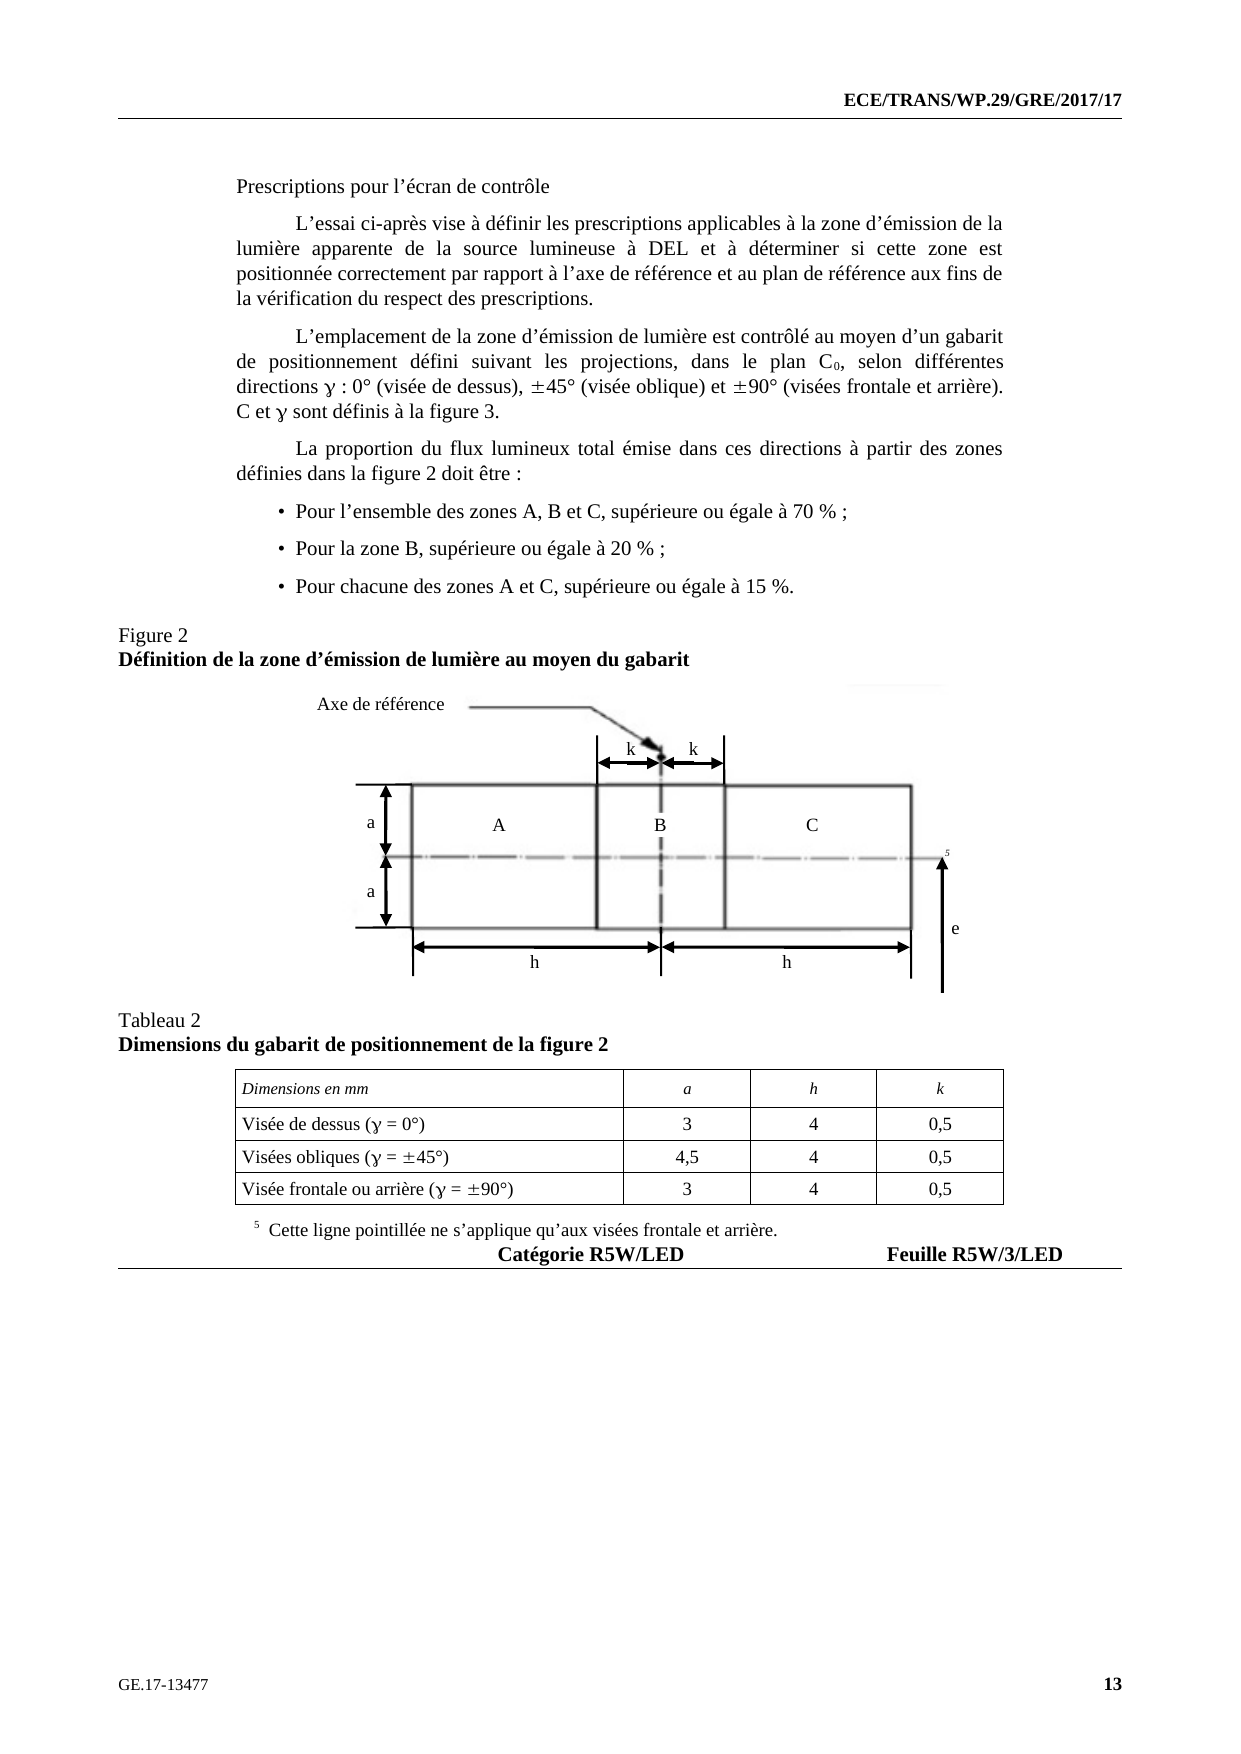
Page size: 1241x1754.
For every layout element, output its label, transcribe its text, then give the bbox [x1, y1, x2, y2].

text Prescriptions pour l’écran de contrôle [236, 173, 1004, 198]
list Pour la zone B, supérieure ou égale à 20 % ; [278, 535, 1004, 560]
table_header h [751, 1070, 876, 1107]
text Catégorie R5W/LED Feuille R5W/3/LED [118, 1241, 1122, 1268]
text L’emplacement de la zone d’émission de lumière est contrôlé au moyen d’un gabarit de positionnement défini suivant les projections, dans le plan C0, selon différentes directions : 0° (visée de dessus), 45° (visée oblique) et 90° (visées frontale et arrière). C et sont définis à la figure 3. [236, 323, 1004, 423]
text 5 Cette ligne pointillée ne s’applique qu’aux visées frontale et arrière. [236, 1218, 1122, 1241]
table_cell 3 [624, 1173, 750, 1204]
subtitle Tableau 2 Dimensions du gabarit de positionnement de la figure 2 [118, 1008, 1122, 1056]
table_cell Visée frontale ou arrière ( = 90°) [236, 1173, 623, 1204]
list Pour chacune des zones A et C, supérieure ou égale à 15 %. [278, 573, 1004, 598]
table_cell Visée de dessus ( = 0°) [236, 1108, 623, 1139]
table_cell 4 [751, 1173, 876, 1204]
table_header a [624, 1070, 750, 1107]
table_cell 3 [624, 1108, 750, 1139]
table_cell 0,5 [877, 1141, 1003, 1172]
table_cell 4 [751, 1108, 876, 1139]
table_cell 4,5 [624, 1141, 750, 1172]
table_cell 4 [751, 1141, 876, 1172]
list Pour l’ensemble des zones A, B et C, supérieure ou égale à 70 % ; [278, 498, 1004, 523]
table_cell Visées obliques ( = 45°) [236, 1141, 623, 1172]
table_cell 0,5 [877, 1108, 1003, 1139]
text La proportion du flux lumineux total émise dans ces directions à partir des zones définies dans la figure 2 doit être : [236, 435, 1004, 485]
text L’essai ci-après vise à définir les prescriptions applicables à la zone d’émission de la lumière apparente de la source lumineuse à DEL et à déterminer si cette zone est positionnée correctement par rapport à l’axe de référence et au plan de référence aux fins de la vérification du respect des prescriptions. [236, 210, 1004, 310]
picture [236, 683, 999, 996]
table_header k [877, 1070, 1003, 1107]
table_header Dimensions en mm [236, 1070, 623, 1107]
subtitle Figure 2 Définition de la zone d’émission de lumière au moyen du gabarit [118, 623, 1122, 671]
table_cell 0,5 [877, 1173, 1003, 1204]
